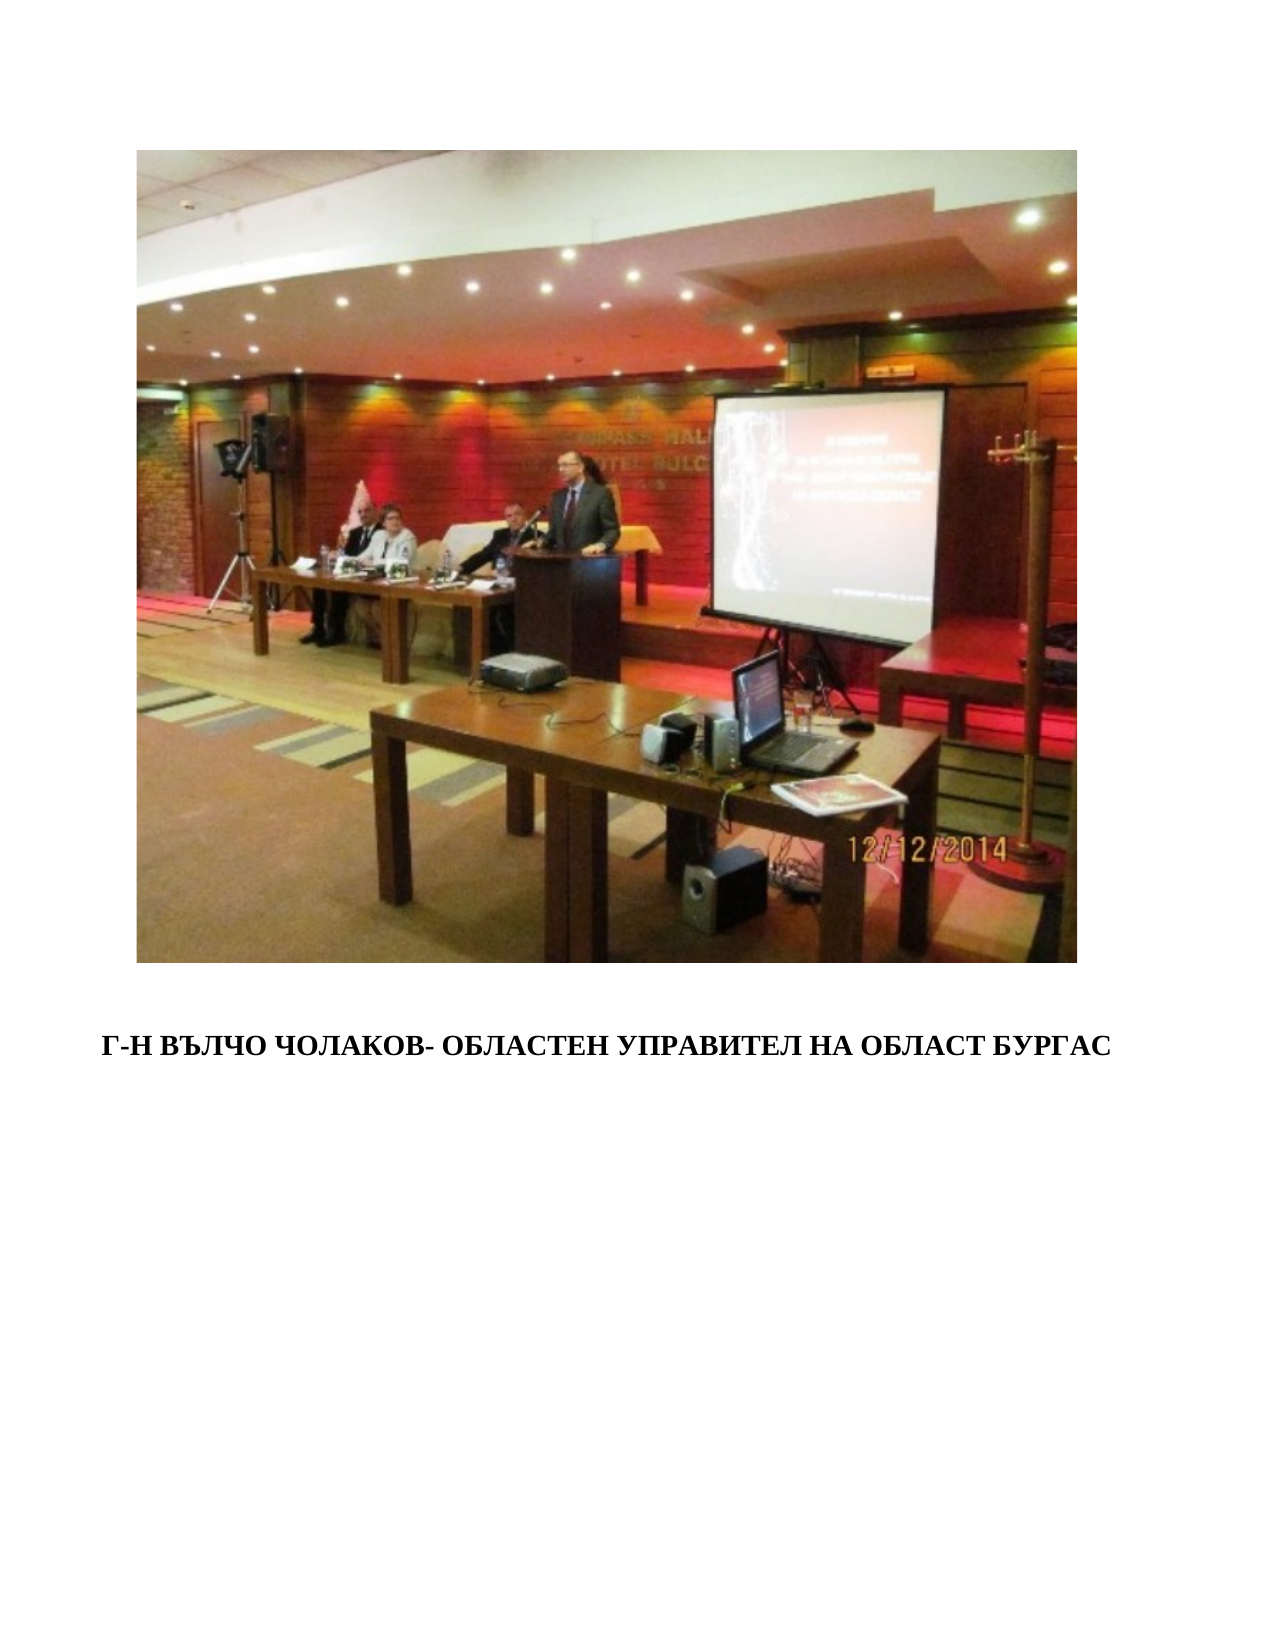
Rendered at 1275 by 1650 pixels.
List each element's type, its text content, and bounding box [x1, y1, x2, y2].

text Г-Н ВЪЛЧО ЧОЛАКОВ- ОБЛАСТЕН УПРАВИТЕЛ НА ОБЛАСТ БУРГАС [89, 1028, 1125, 1062]
picture [136, 150, 1078, 963]
